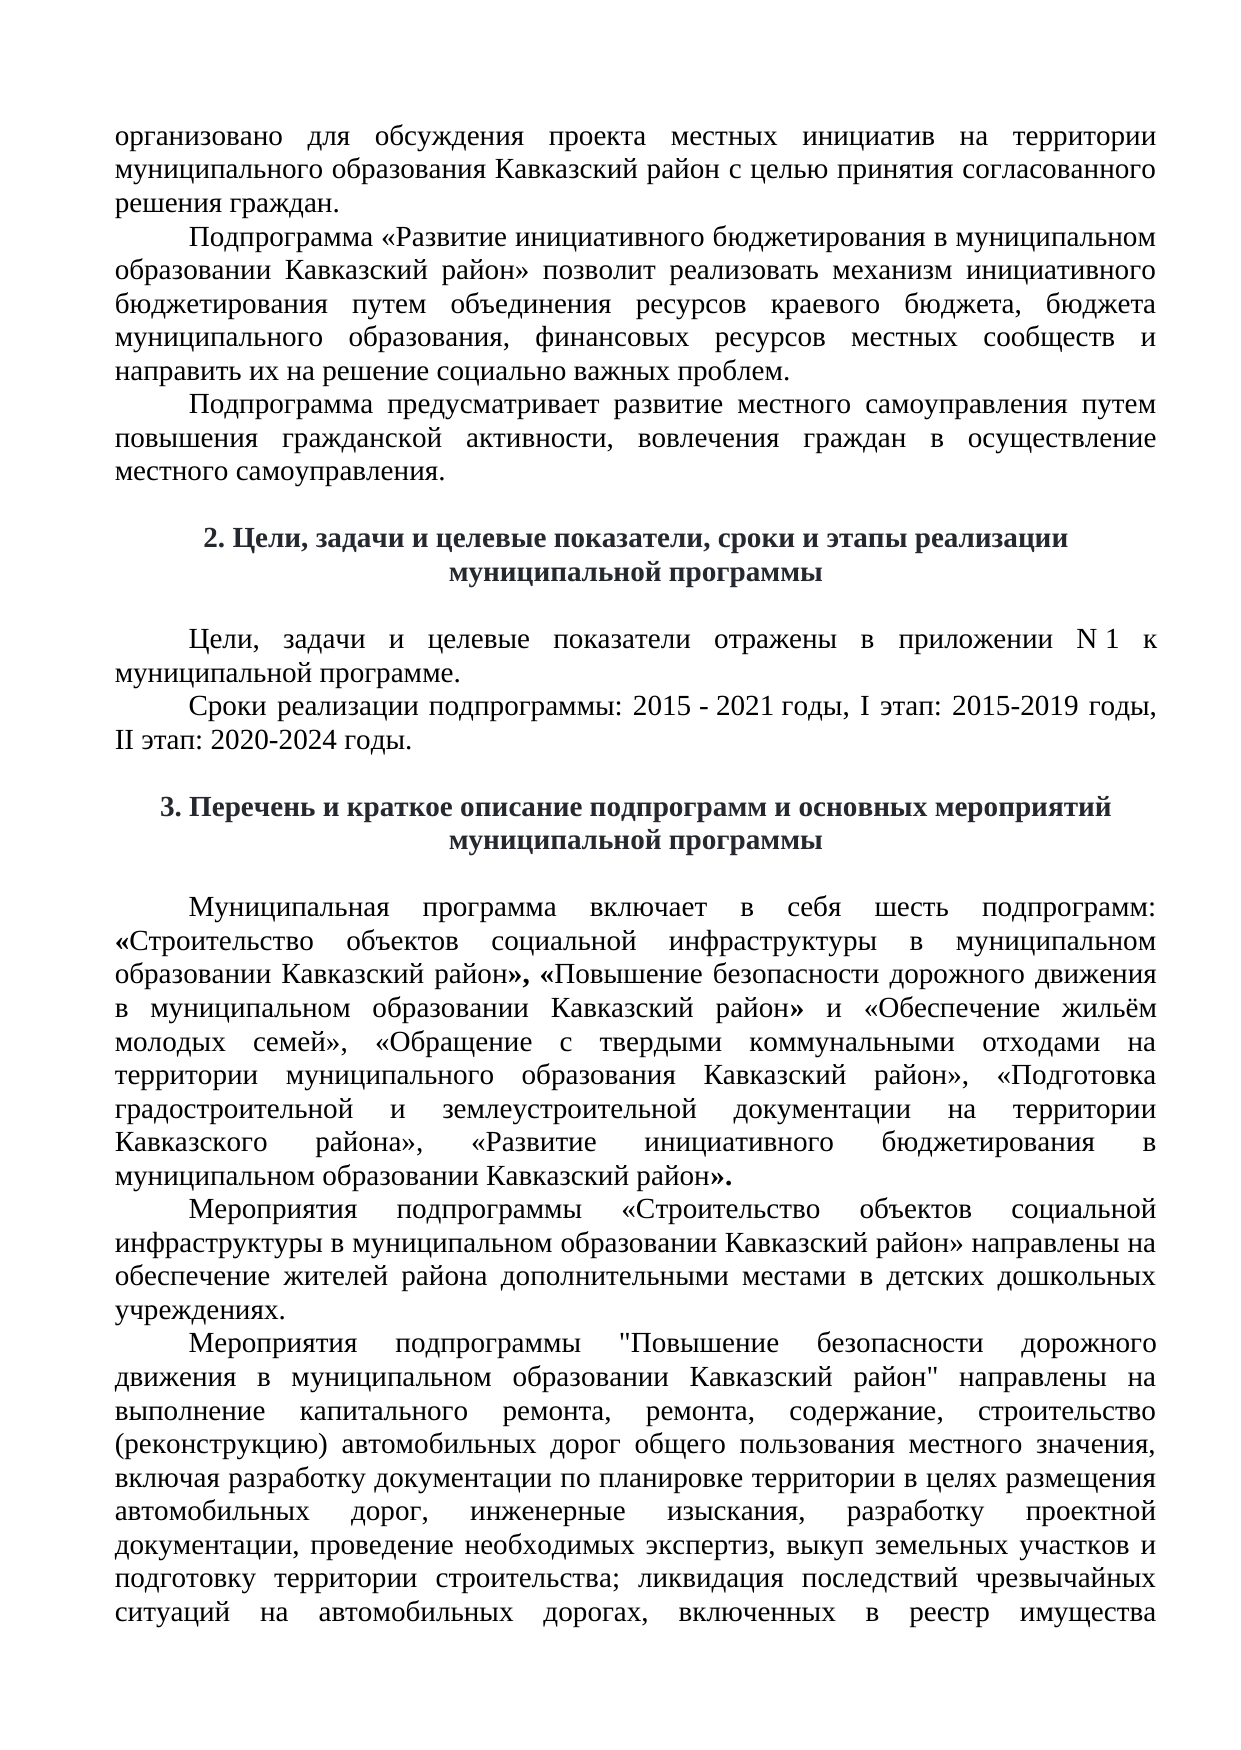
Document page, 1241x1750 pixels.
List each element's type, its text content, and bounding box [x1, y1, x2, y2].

text Мероприятия подпрограммы «Строительство объектов социальной инфраструктуры в муниципальном образовании Кавказский район» направлены на обеспечение жителей района дополнительными местами в детских дошкольных учреждениях. [114, 1191, 1157, 1326]
text Цели, задачи и целевые показатели отражены в приложении N 1 к муниципальной программе. [114, 621, 1157, 688]
text Муниципальная программа включает в себя шесть подпрограмм: «Строительство объектов социальной инфраструктуры в муниципальном образовании Кавказский район», «Повышение безопасности дорожного движения в муниципальном образовании Кавказский район» и «Обеспечение жильём молодых семей», «Обращение с твердыми коммунальными отходами на территории муниципального образования Кавказский район», «Подготовка градостроительной и землеустроительной документации на территории Кавказского района», «Развитие инициативного бюджетирования в муниципальном образовании Кавказский район». [114, 889, 1157, 1191]
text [114, 118, 1157, 219]
subtitle 2. Цели, задачи и целевые показатели, сроки и этапы реализации муниципальной программы [114, 521, 1157, 588]
text Подпрограмма предусматривает развитие местного самоуправления путем повышения гражданской активности, вовлечения граждан в осуществление местного самоуправления. [114, 386, 1157, 487]
text Подпрограмма «Развитие инициативного бюджетирования в муниципальном образовании Кавказский район» позволит реализовать механизм инициативного бюджетирования путем объединения ресурсов краевого бюджета, бюджета муниципального образования, финансовых ресурсов местных сообществ и направить их на решение социально важных проблем. [114, 219, 1157, 386]
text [114, 1326, 1157, 1627]
text Сроки реализации подпрограммы: 2015 - 2021 годы, I этап: 2015-2019 годы, II этап: 2020-2024 годы. [114, 688, 1157, 755]
subtitle 3. Перечень и краткое описание подпрограмм и основных мероприятий муниципальной программы [114, 789, 1157, 856]
